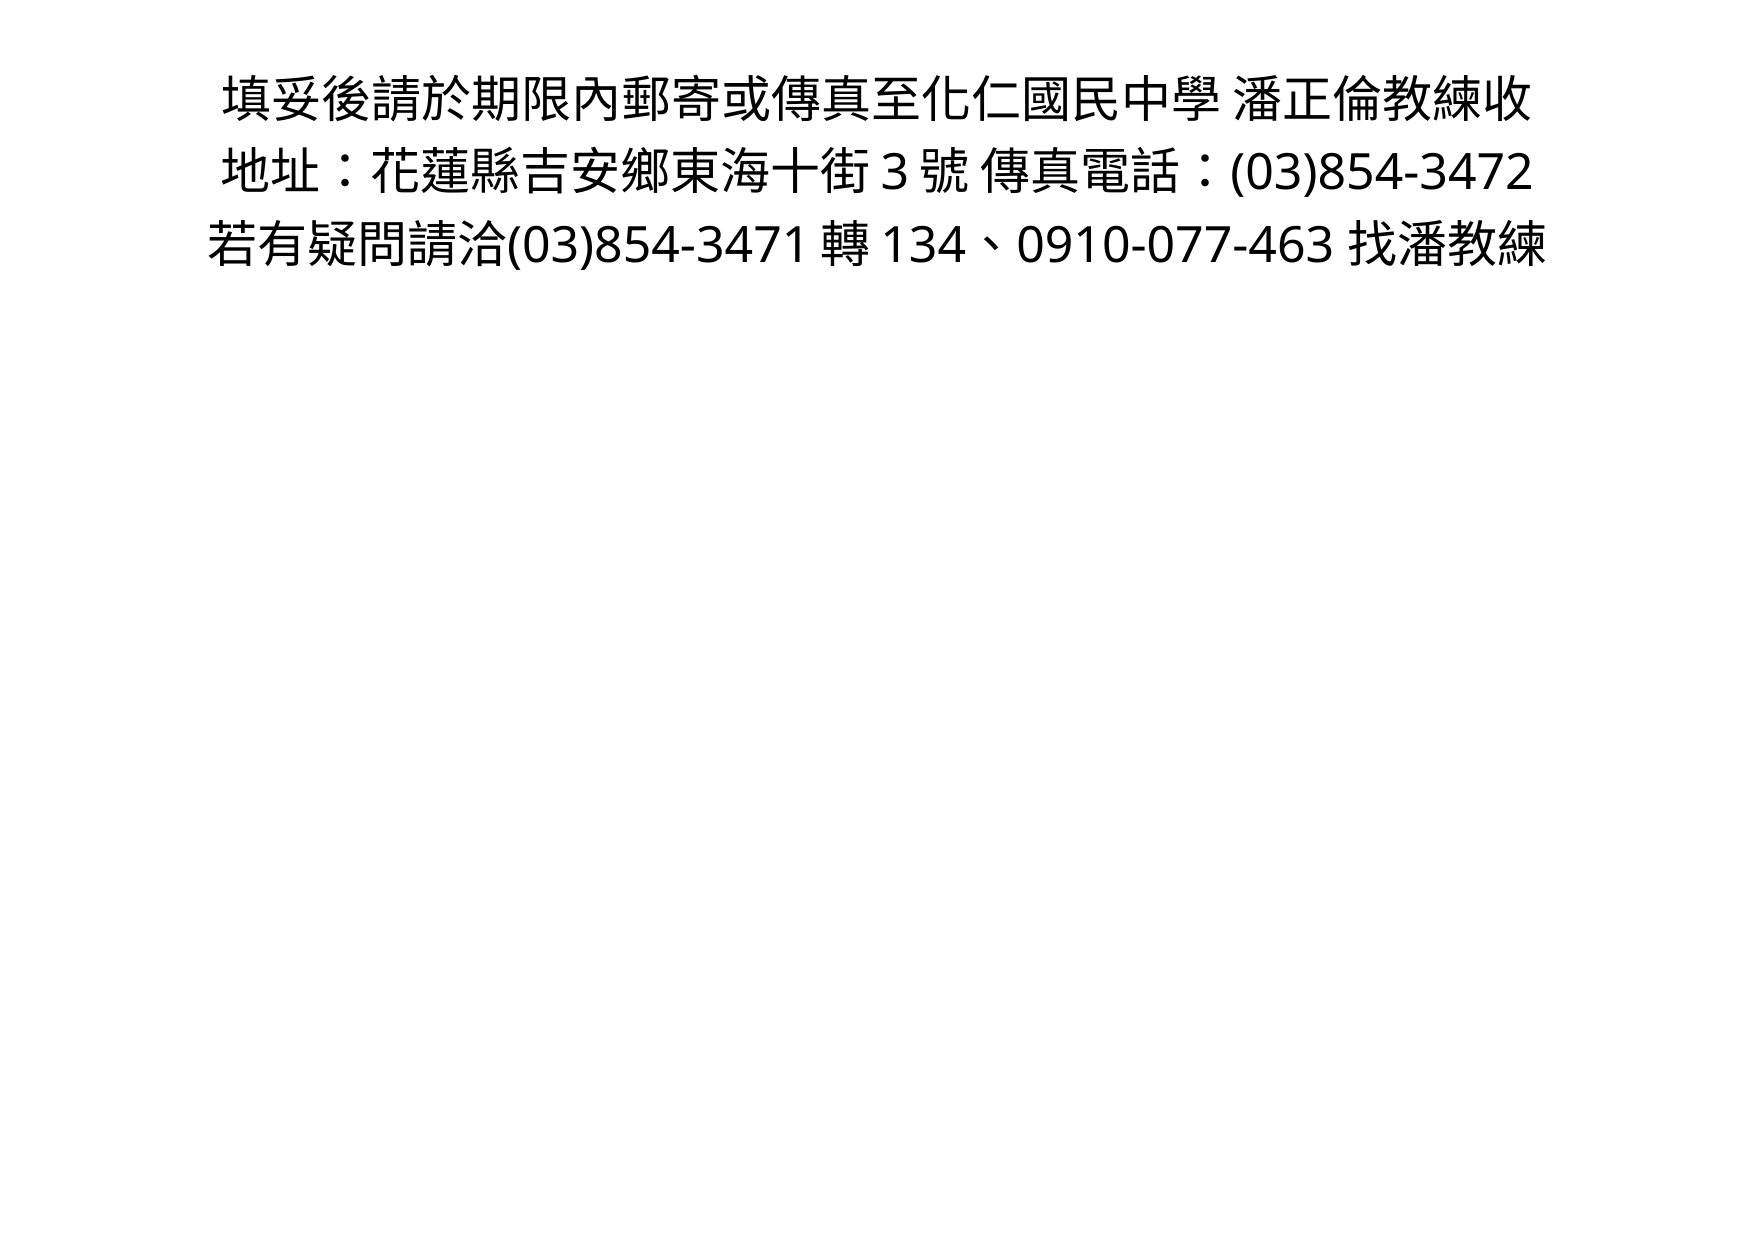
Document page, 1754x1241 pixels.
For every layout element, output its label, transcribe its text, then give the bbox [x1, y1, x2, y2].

text 若有疑問請洽(03)854-3471轉134、0910-077-463 找潘教練 [59, 204, 1695, 277]
text 地址：花蓮縣吉安鄉東海十街3號 傳真電話：(03)854-3472 [59, 131, 1695, 204]
text 填妥後請於期限內郵寄或傳真至化仁國民中學 潘正倫教練收 [59, 59, 1695, 131]
